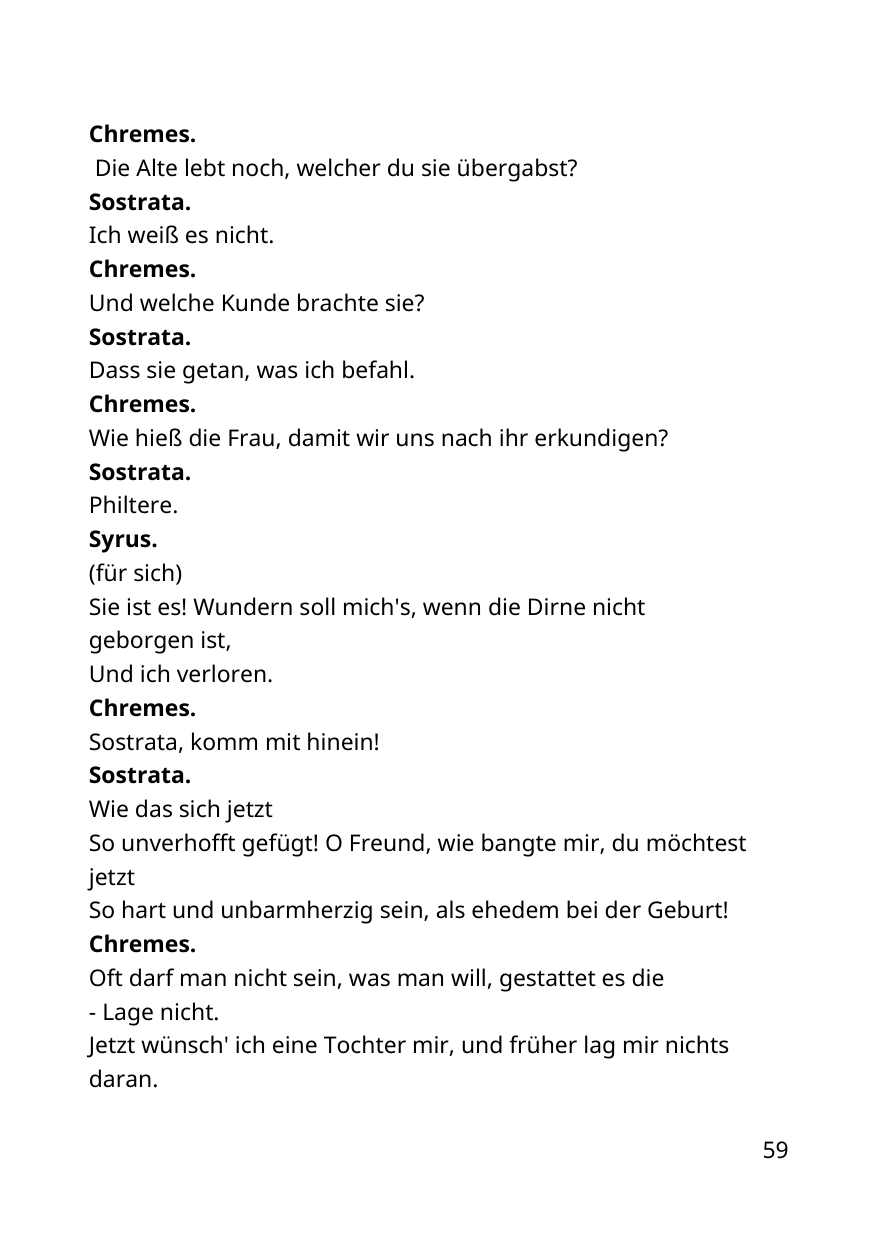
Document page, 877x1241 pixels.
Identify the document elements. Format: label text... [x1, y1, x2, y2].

text Chremes. [89, 118, 788, 149]
text Wie das sich jetzt [89, 793, 788, 824]
text Sostrata, komm mit hinein! [89, 726, 788, 757]
text Und welche Kunde brachte sie? [89, 287, 788, 318]
text Sostrata. [89, 759, 788, 791]
text Sostrata. [89, 456, 788, 487]
text Chremes. [89, 928, 788, 959]
text Ich weiß es nicht. [89, 219, 788, 251]
text (für sich) [89, 557, 788, 588]
text Sie ist es! Wundern soll mich's, wenn die Dirne nicht [89, 591, 788, 622]
text Sostrata. [89, 186, 788, 217]
text Syrus. [89, 523, 788, 554]
text Dass sie getan, was ich befahl. [89, 354, 788, 386]
text Chremes. [89, 388, 788, 419]
text Chremes. [89, 692, 788, 723]
text Die Alte lebt noch, welcher du sie übergabst? [89, 152, 788, 183]
text Sostrata. [89, 321, 788, 352]
text jetzt [89, 861, 788, 892]
text So unverhofft gefügt! O Freund, wie bangte mir, du möchtest [89, 827, 788, 858]
text So hart und unbarmherzig sein, als ehedem bei der Geburt! [89, 894, 788, 926]
text Chremes. [89, 253, 788, 284]
text Oft darf man nicht sein, was man will, gestattet es die [89, 962, 788, 993]
text daran. [89, 1063, 788, 1094]
text Philtere. [89, 489, 788, 521]
text geborgen ist, [89, 624, 788, 656]
text Und ich verloren. [89, 658, 788, 689]
text Wie hieß die Frau, damit wir uns nach ihr erkundigen? [89, 422, 788, 453]
text Jetzt wünsch' ich eine Tochter mir, und früher lag mir nichts [89, 1029, 788, 1061]
text - Lage nicht. [89, 996, 788, 1027]
